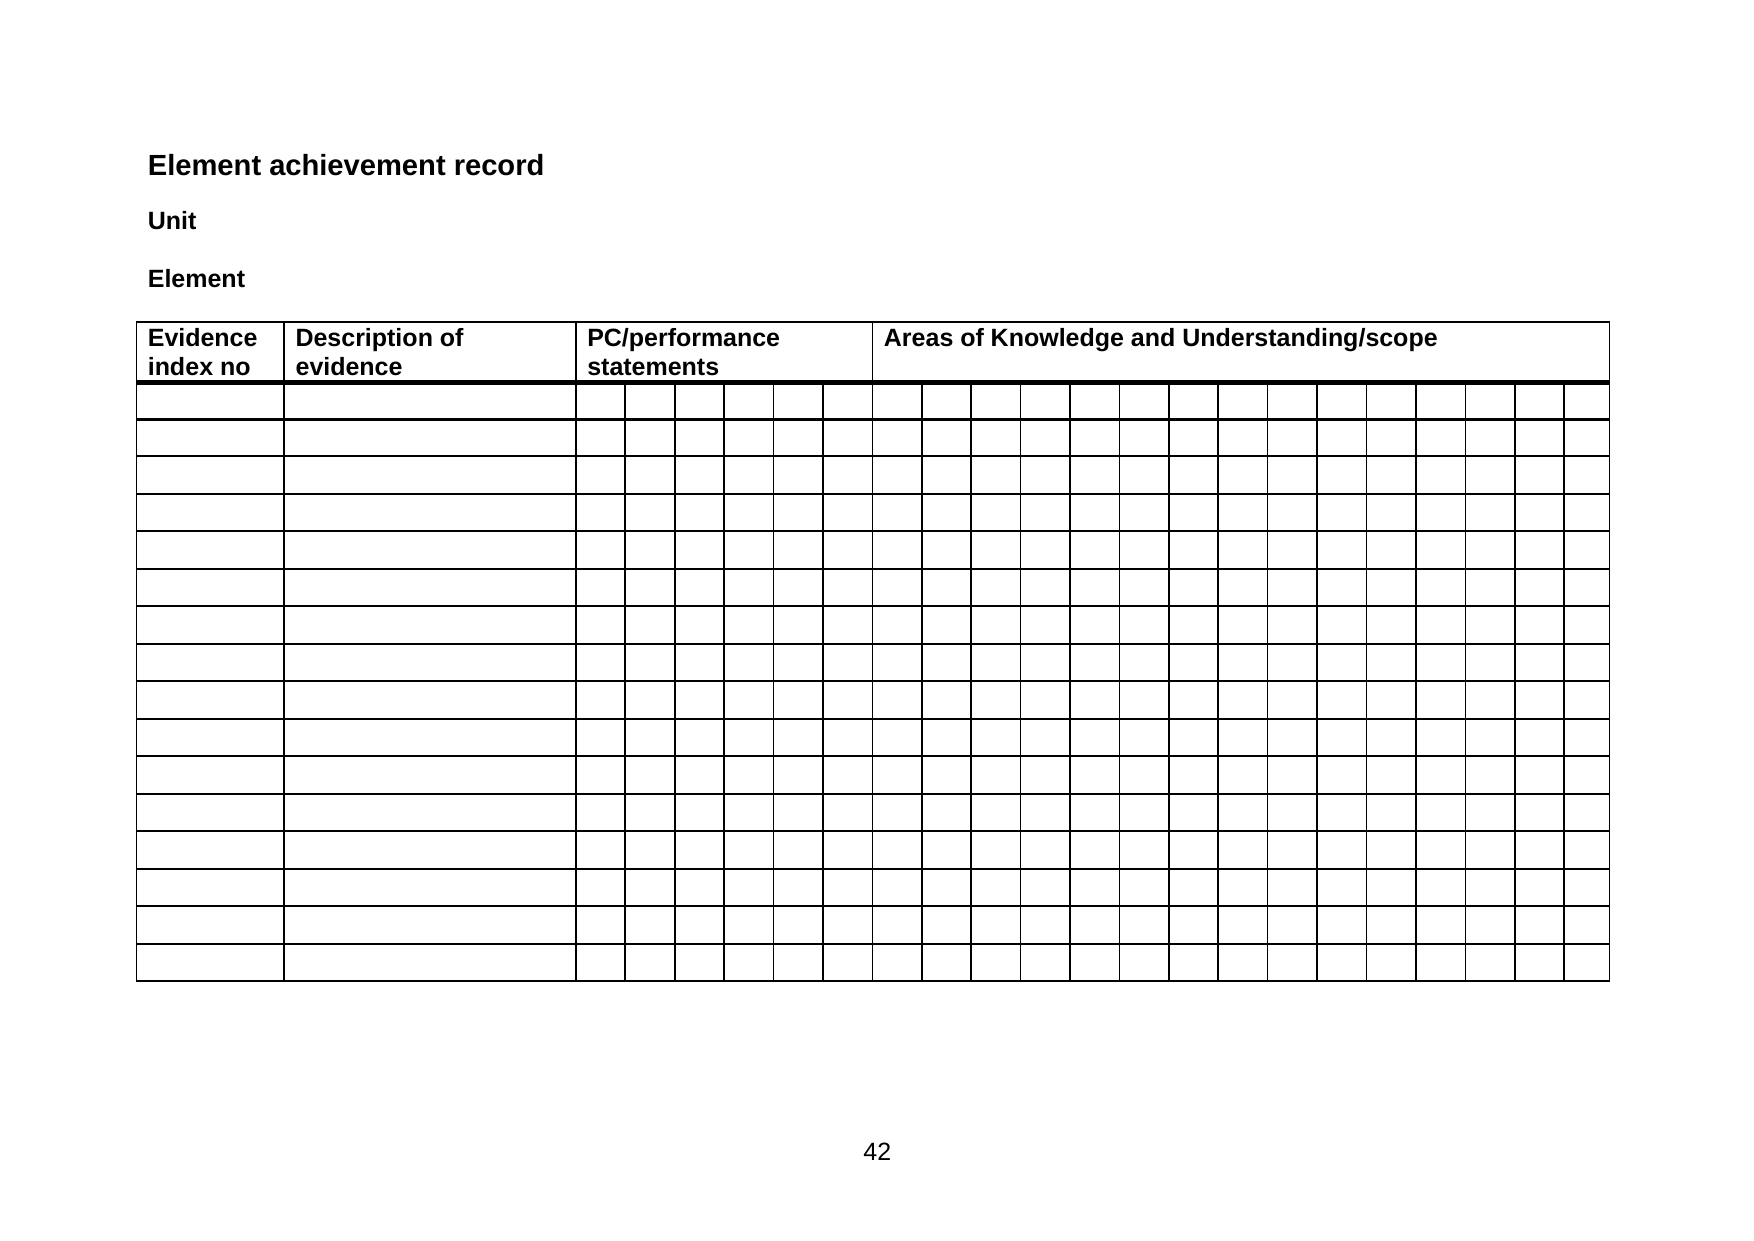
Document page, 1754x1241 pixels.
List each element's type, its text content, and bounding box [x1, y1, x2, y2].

table_cell [1219, 720, 1267, 755]
table_cell [824, 607, 872, 643]
table_cell [285, 907, 575, 943]
table_cell [626, 645, 674, 680]
table_cell [1565, 570, 1609, 605]
table_cell [1516, 907, 1563, 943]
table_cell [972, 645, 1020, 680]
table_cell [1417, 385, 1465, 418]
table_cell [1268, 795, 1316, 830]
table_cell [725, 870, 773, 905]
table_cell [774, 645, 822, 680]
table_cell [1021, 757, 1069, 793]
table_cell [285, 682, 575, 718]
table_cell [1516, 720, 1563, 755]
table_cell [577, 495, 624, 530]
table_cell [577, 385, 624, 418]
table_cell [972, 607, 1020, 643]
table_cell [972, 457, 1020, 493]
table_cell [137, 645, 283, 680]
table_cell [1071, 945, 1119, 980]
table_cell [923, 720, 970, 755]
table_cell [725, 945, 773, 980]
table_cell [1120, 682, 1168, 718]
table_cell [626, 421, 674, 455]
table_cell [1367, 495, 1415, 530]
table_cell [774, 870, 822, 905]
table_cell [1318, 832, 1366, 868]
table_cell [1565, 795, 1609, 830]
table_cell [1318, 421, 1366, 455]
table_cell [824, 645, 872, 680]
table_cell [1120, 570, 1168, 605]
table_cell [1268, 682, 1316, 718]
table_cell [1071, 682, 1119, 718]
table_cell [1021, 795, 1069, 830]
table_cell [1170, 532, 1217, 568]
table_cell [774, 421, 822, 455]
table_cell [285, 757, 575, 793]
table_cell [824, 870, 872, 905]
table_cell [1417, 570, 1465, 605]
table_cell [577, 645, 624, 680]
table_cell [1170, 945, 1217, 980]
table_cell [676, 421, 723, 455]
table_cell [972, 870, 1020, 905]
table_cell [1516, 682, 1563, 718]
table_cell [923, 757, 970, 793]
table_cell [676, 385, 723, 418]
table_cell [1071, 495, 1119, 530]
table_cell [774, 757, 822, 793]
table_cell [1120, 757, 1168, 793]
table_cell [1318, 645, 1366, 680]
table_cell [1367, 645, 1415, 680]
table_cell [285, 532, 575, 568]
table_cell [1219, 570, 1267, 605]
table_header Areas of Knowledge and Understanding/scope [873, 323, 1609, 380]
table_cell [1516, 832, 1563, 868]
table_cell [676, 795, 723, 830]
table_cell [1466, 495, 1514, 530]
table_cell [923, 457, 970, 493]
table_cell [1466, 945, 1514, 980]
table_cell [873, 645, 921, 680]
table_cell [1170, 495, 1217, 530]
table_cell [774, 532, 822, 568]
table_cell [824, 720, 872, 755]
table_cell [626, 532, 674, 568]
table_cell [1466, 645, 1514, 680]
table_cell [1120, 607, 1168, 643]
table_header Description of evidence [285, 323, 575, 380]
table_cell [1318, 495, 1366, 530]
table_cell [1170, 607, 1217, 643]
table_cell [1120, 907, 1168, 943]
table_cell [1318, 532, 1366, 568]
table_cell [1565, 645, 1609, 680]
table_cell [1466, 907, 1514, 943]
table_header PC/performance statements [577, 323, 872, 380]
table_cell [1219, 532, 1267, 568]
table_cell [873, 421, 921, 455]
table_cell [1417, 870, 1465, 905]
table_cell [285, 832, 575, 868]
table_cell [1071, 757, 1119, 793]
table_cell [725, 907, 773, 943]
table_cell [1367, 832, 1415, 868]
table_cell [725, 795, 773, 830]
table_cell [725, 495, 773, 530]
table_cell [923, 532, 970, 568]
table_cell [1071, 457, 1119, 493]
table_cell [1318, 720, 1366, 755]
table_cell [1466, 532, 1514, 568]
table_cell [1565, 607, 1609, 643]
table_cell [1021, 570, 1069, 605]
table_cell [972, 945, 1020, 980]
table_cell [577, 795, 624, 830]
table_cell [1466, 570, 1514, 605]
table_cell [626, 795, 674, 830]
table_cell [676, 832, 723, 868]
table_cell [626, 570, 674, 605]
table_cell [1120, 945, 1168, 980]
table_cell [774, 607, 822, 643]
table_cell [1466, 457, 1514, 493]
table_cell [774, 795, 822, 830]
table_cell [1170, 682, 1217, 718]
table_cell [1268, 832, 1316, 868]
table_cell [137, 795, 283, 830]
table_cell [577, 457, 624, 493]
table_cell [1268, 532, 1316, 568]
table_cell [923, 795, 970, 830]
table_cell [1565, 457, 1609, 493]
table_cell [1516, 757, 1563, 793]
table_cell [873, 870, 921, 905]
table_cell [1219, 870, 1267, 905]
table_cell [1565, 832, 1609, 868]
table_cell [1318, 385, 1366, 418]
table_cell [626, 870, 674, 905]
table_cell [972, 495, 1020, 530]
table_cell [1170, 870, 1217, 905]
table_cell [676, 570, 723, 605]
table_cell [1466, 607, 1514, 643]
table_cell [676, 907, 723, 943]
table_cell [1170, 457, 1217, 493]
table_cell [923, 607, 970, 643]
table_cell [1268, 457, 1316, 493]
table_cell [1318, 945, 1366, 980]
table_cell [725, 645, 773, 680]
table_cell [1170, 832, 1217, 868]
table_cell [972, 682, 1020, 718]
table_cell [1516, 421, 1563, 455]
table_cell [774, 682, 822, 718]
table_cell [1120, 832, 1168, 868]
table_cell [626, 907, 674, 943]
table_cell [1367, 421, 1415, 455]
table_cell [577, 682, 624, 718]
table_cell [1170, 421, 1217, 455]
table_cell [1367, 457, 1415, 493]
table_cell [1367, 870, 1415, 905]
table_cell [824, 457, 872, 493]
table_cell [1219, 757, 1267, 793]
table_cell [285, 645, 575, 680]
table_cell [626, 607, 674, 643]
table_cell [1071, 532, 1119, 568]
table_cell [285, 457, 575, 493]
table_cell [923, 570, 970, 605]
table_cell [1170, 907, 1217, 943]
table_cell [1367, 385, 1415, 418]
table_cell [1021, 945, 1069, 980]
table_cell [873, 757, 921, 793]
table_cell [1170, 720, 1217, 755]
table_cell [1417, 945, 1465, 980]
table_cell [1219, 385, 1267, 418]
table_cell [923, 385, 970, 418]
table_cell [137, 682, 283, 718]
table_cell [972, 570, 1020, 605]
table_cell [824, 385, 872, 418]
table_cell [1021, 832, 1069, 868]
table_cell [1318, 570, 1366, 605]
table_cell [1367, 795, 1415, 830]
table_cell [1318, 682, 1366, 718]
table_cell [1219, 795, 1267, 830]
table_cell [824, 682, 872, 718]
table_cell [1417, 720, 1465, 755]
subtitle Element achievement record [148, 148, 1606, 181]
table_cell [1219, 645, 1267, 680]
table_cell [923, 945, 970, 980]
table_cell [972, 832, 1020, 868]
table_cell [1565, 385, 1609, 418]
table_cell [1516, 870, 1563, 905]
table_cell [1268, 421, 1316, 455]
table_cell [725, 757, 773, 793]
table_cell [1565, 421, 1609, 455]
table_cell [972, 532, 1020, 568]
table_cell [1417, 832, 1465, 868]
table_cell [1021, 385, 1069, 418]
table_cell [972, 757, 1020, 793]
table_cell [1268, 945, 1316, 980]
table_cell [1120, 385, 1168, 418]
table_cell [626, 720, 674, 755]
table_cell [873, 832, 921, 868]
table_cell [725, 607, 773, 643]
table_cell [1318, 757, 1366, 793]
table_cell [1565, 682, 1609, 718]
table_cell [774, 832, 822, 868]
table_cell [972, 421, 1020, 455]
table_cell [1268, 907, 1316, 943]
table_cell [1120, 532, 1168, 568]
table_cell [1565, 870, 1609, 905]
table_cell [1120, 645, 1168, 680]
table_cell [676, 757, 723, 793]
table_cell [626, 457, 674, 493]
table_cell [626, 385, 674, 418]
table_cell [1071, 720, 1119, 755]
table_cell [1318, 457, 1366, 493]
table_cell [972, 720, 1020, 755]
table_cell [137, 832, 283, 868]
table_cell [1367, 607, 1415, 643]
table_cell [1466, 795, 1514, 830]
table_cell [824, 907, 872, 943]
table_cell [1120, 720, 1168, 755]
table_cell [824, 945, 872, 980]
table_cell [285, 385, 575, 418]
table_cell [1565, 720, 1609, 755]
table_cell [774, 495, 822, 530]
table_cell [137, 870, 283, 905]
table_cell [676, 682, 723, 718]
table_cell [873, 720, 921, 755]
table_cell [774, 385, 822, 418]
table_cell [1466, 385, 1514, 418]
table_cell [577, 532, 624, 568]
table_cell [1120, 870, 1168, 905]
table_cell [285, 607, 575, 643]
list Element [148, 264, 1606, 292]
table_cell [1268, 757, 1316, 793]
table_cell [1367, 570, 1415, 605]
table_cell [1417, 645, 1465, 680]
table_cell [1417, 457, 1465, 493]
table_cell [1516, 945, 1563, 980]
table_cell [1170, 795, 1217, 830]
table_cell [1021, 870, 1069, 905]
table_cell [1318, 907, 1366, 943]
table_cell [1071, 645, 1119, 680]
table_cell [577, 720, 624, 755]
table_cell [1318, 607, 1366, 643]
table_cell [285, 945, 575, 980]
table_cell [1268, 870, 1316, 905]
table_cell [1367, 720, 1415, 755]
table_cell [676, 607, 723, 643]
table_cell [1268, 570, 1316, 605]
table_cell [1071, 421, 1119, 455]
table_cell [1021, 532, 1069, 568]
table_cell [676, 720, 723, 755]
table_cell [285, 495, 575, 530]
table_cell [1021, 907, 1069, 943]
table_cell [137, 907, 283, 943]
table_cell [1318, 870, 1366, 905]
table_cell [1120, 795, 1168, 830]
table_cell [824, 832, 872, 868]
table_cell [676, 495, 723, 530]
table_cell [1367, 945, 1415, 980]
table_cell [1071, 907, 1119, 943]
table_cell [1516, 457, 1563, 493]
table_cell [577, 607, 624, 643]
table_cell [1367, 757, 1415, 793]
table_cell [1466, 870, 1514, 905]
table_cell [725, 532, 773, 568]
table_cell [873, 907, 921, 943]
table_cell [137, 570, 283, 605]
table_cell [1466, 832, 1514, 868]
table_cell [1565, 907, 1609, 943]
list Unit [148, 206, 1606, 235]
table_cell [626, 832, 674, 868]
table_cell [1268, 385, 1316, 418]
table_cell [1417, 757, 1465, 793]
table_cell [577, 832, 624, 868]
table_cell [1466, 720, 1514, 755]
table_cell [774, 945, 822, 980]
table_cell [1565, 532, 1609, 568]
table_cell [725, 720, 773, 755]
table_cell [285, 870, 575, 905]
table_cell [923, 907, 970, 943]
table_cell [1219, 945, 1267, 980]
table_cell [725, 385, 773, 418]
table_cell [137, 421, 283, 455]
table_cell [1516, 607, 1563, 643]
table_cell [1268, 720, 1316, 755]
table_cell [1021, 457, 1069, 493]
table_cell [1268, 495, 1316, 530]
table_cell [1219, 457, 1267, 493]
table_cell [923, 495, 970, 530]
table_cell [137, 457, 283, 493]
table_cell [1318, 795, 1366, 830]
table_header Evidence index no [137, 323, 283, 380]
table_cell [1417, 907, 1465, 943]
table_cell [1071, 795, 1119, 830]
table_cell [676, 945, 723, 980]
table_cell [873, 457, 921, 493]
table_cell [285, 795, 575, 830]
table_cell [1268, 607, 1316, 643]
table_cell [1516, 645, 1563, 680]
table_cell [774, 720, 822, 755]
table_cell [774, 570, 822, 605]
table_cell [1071, 870, 1119, 905]
table_cell [676, 457, 723, 493]
table_cell [1516, 570, 1563, 605]
table_cell [725, 832, 773, 868]
table_cell [923, 645, 970, 680]
table_cell [1417, 607, 1465, 643]
table_cell [1021, 495, 1069, 530]
table_cell [1516, 495, 1563, 530]
table_cell [577, 421, 624, 455]
table_cell [1021, 421, 1069, 455]
table_cell [1367, 682, 1415, 718]
table_cell [725, 421, 773, 455]
table_cell [725, 682, 773, 718]
table_cell [1466, 682, 1514, 718]
table_cell [137, 945, 283, 980]
table_cell [824, 495, 872, 530]
table_cell [1120, 495, 1168, 530]
table_cell [1417, 795, 1465, 830]
table_cell [626, 682, 674, 718]
table_cell [1417, 421, 1465, 455]
table_cell [1565, 945, 1609, 980]
table_cell [873, 495, 921, 530]
table_cell [577, 757, 624, 793]
table_cell [1021, 607, 1069, 643]
table_cell [1367, 907, 1415, 943]
table_cell [873, 570, 921, 605]
table_cell [577, 907, 624, 943]
table_cell [1417, 682, 1465, 718]
table_cell [676, 645, 723, 680]
table_cell [972, 907, 1020, 943]
table_cell [626, 945, 674, 980]
table_cell [626, 495, 674, 530]
table_cell [1120, 421, 1168, 455]
table_cell [1071, 607, 1119, 643]
table_cell [1170, 757, 1217, 793]
table_cell [1219, 607, 1267, 643]
table_cell [873, 682, 921, 718]
table_cell [1516, 532, 1563, 568]
table_cell [1219, 832, 1267, 868]
table_cell [972, 385, 1020, 418]
table_cell [923, 421, 970, 455]
table_cell [1071, 570, 1119, 605]
table_cell [1466, 757, 1514, 793]
table_cell [577, 945, 624, 980]
table_cell [1565, 495, 1609, 530]
table_cell [577, 570, 624, 605]
table_cell [1417, 532, 1465, 568]
table_cell [824, 757, 872, 793]
table_cell [873, 532, 921, 568]
table_cell [923, 832, 970, 868]
table_cell [1565, 757, 1609, 793]
table_cell [137, 757, 283, 793]
table_cell [972, 795, 1020, 830]
table_cell [824, 570, 872, 605]
table_cell [923, 682, 970, 718]
table_cell [923, 870, 970, 905]
table_cell [626, 757, 674, 793]
table_cell [676, 870, 723, 905]
table_cell [676, 532, 723, 568]
table_cell [873, 385, 921, 418]
table_cell [1120, 457, 1168, 493]
table_cell [1071, 832, 1119, 868]
table_cell [1021, 682, 1069, 718]
table_cell [1219, 421, 1267, 455]
table_cell [873, 795, 921, 830]
table_cell [1417, 495, 1465, 530]
table_cell [1170, 570, 1217, 605]
table_cell [137, 495, 283, 530]
table_cell [1170, 385, 1217, 418]
table_cell [137, 720, 283, 755]
table_cell [725, 457, 773, 493]
table_cell [1516, 795, 1563, 830]
table_cell [774, 907, 822, 943]
table_cell [1021, 720, 1069, 755]
table_cell [1219, 495, 1267, 530]
table_cell [1021, 645, 1069, 680]
table_cell [1466, 421, 1514, 455]
table_cell [1219, 907, 1267, 943]
table_cell [285, 570, 575, 605]
table_cell [824, 421, 872, 455]
table_cell [873, 607, 921, 643]
table_cell [824, 795, 872, 830]
table_cell [137, 385, 283, 418]
table_cell [137, 532, 283, 568]
table_cell [873, 945, 921, 980]
table_cell [774, 457, 822, 493]
table_cell [1071, 385, 1119, 418]
table_cell [1268, 645, 1316, 680]
table_cell [285, 421, 575, 455]
table_cell [1367, 532, 1415, 568]
table_cell [285, 720, 575, 755]
table_cell [1170, 645, 1217, 680]
table_cell [577, 870, 624, 905]
table_cell [1219, 682, 1267, 718]
table_cell [725, 570, 773, 605]
table_cell [137, 607, 283, 643]
table_cell [1516, 385, 1563, 418]
table_cell [824, 532, 872, 568]
